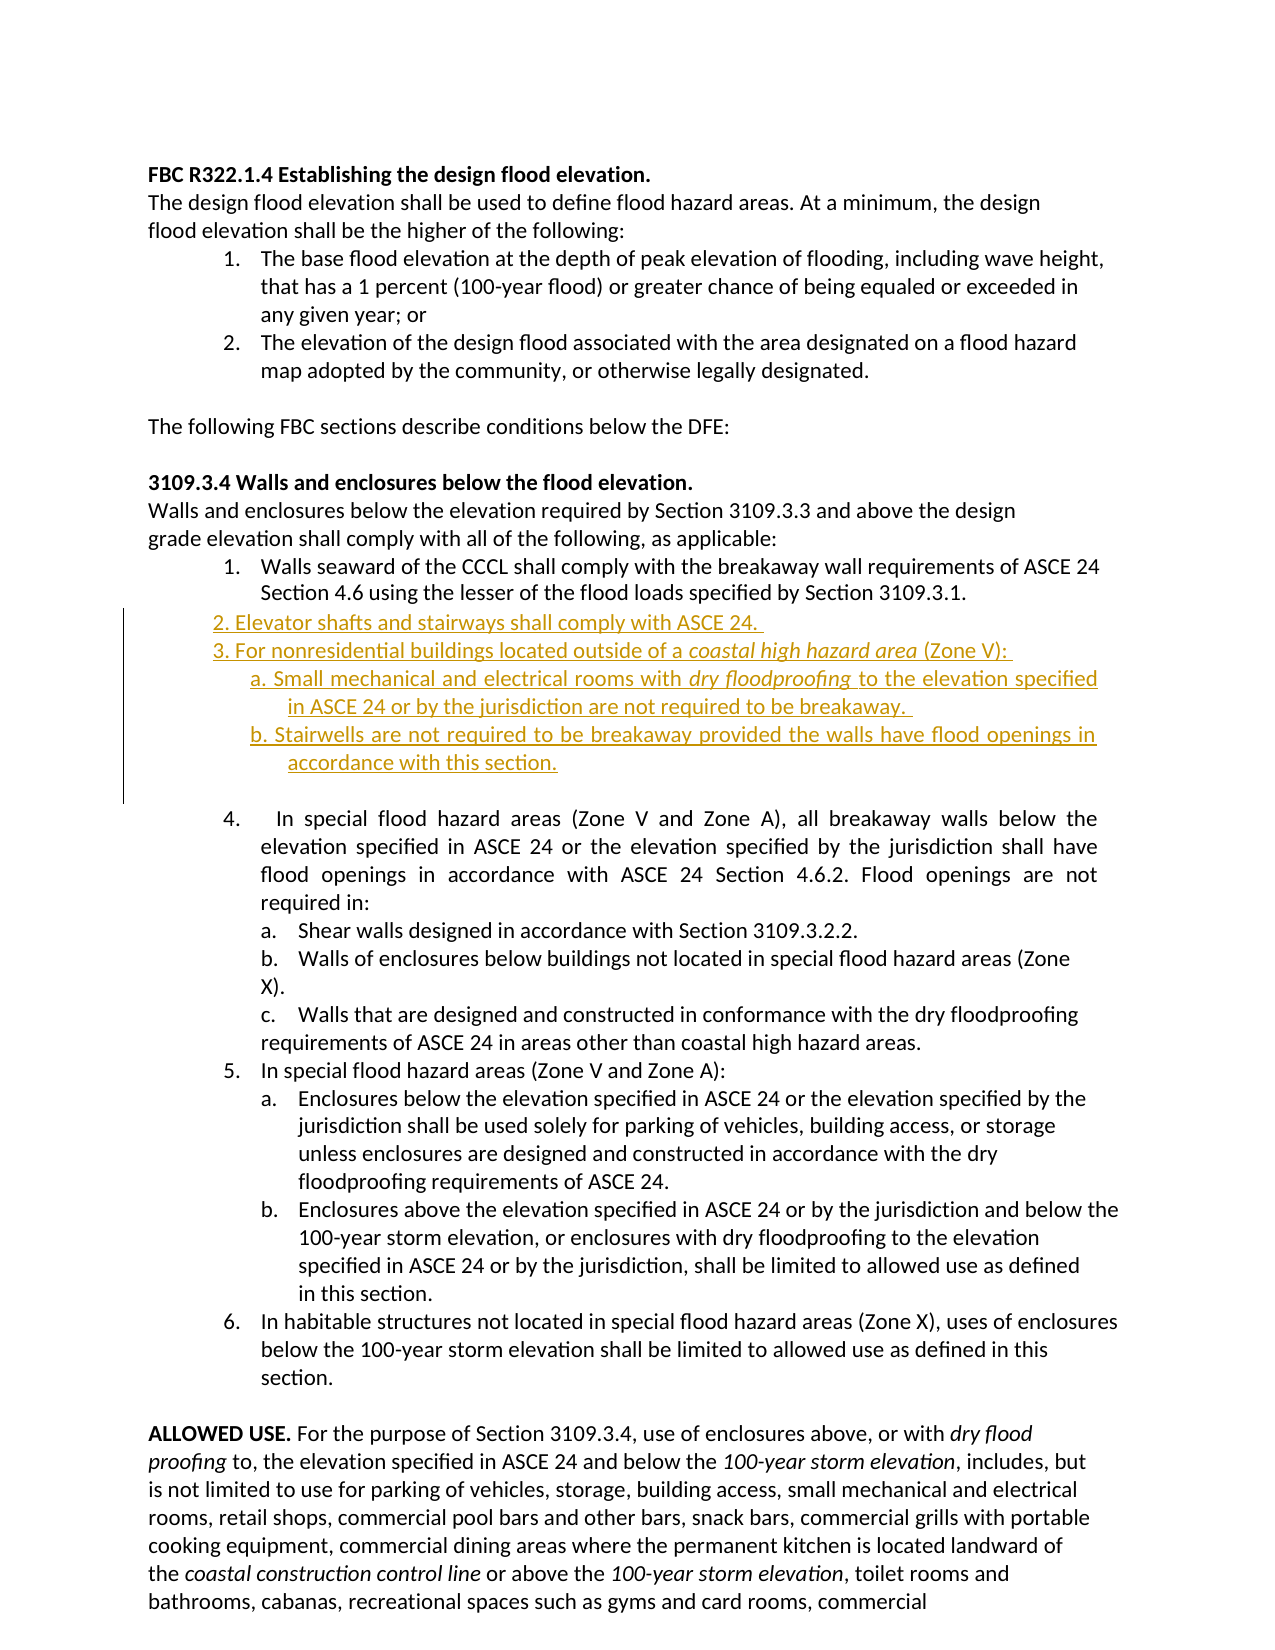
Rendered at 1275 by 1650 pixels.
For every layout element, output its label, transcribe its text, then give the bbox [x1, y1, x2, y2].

text 100-year storm elevation, or enclosures with dry floodproofing to the elevation specified in ASCE 24 or by the jurisdiction, shall be limited to allowed use as defined in this section. [298, 1223, 1096, 1307]
text The following FBC sections describe conditions below the DFE: [148, 412, 1125, 440]
text 6. In habitable structures not located in special flood hazard areas (Zone X), uses of enclosures below the 100-year storm elevation shall be limited to allowed use as defined in this section. [223, 1307, 1119, 1391]
text Section 4.6 using the lesser of the flood loads specified by Section 3109.3.1. [260, 580, 1125, 608]
text Walls and enclosures below the elevation required by Section 3109.3.3 and above the design grade elevation shall comply with all of the following, as applicable: [148, 496, 1066, 552]
text a. Shear walls designed in accordance with Section 3109.3.2.2. [260, 916, 1125, 944]
text 2. The elevation of the design flood associated with the area designated on a flood hazard map adopted by the community, or otherwise legally designated. [223, 328, 1117, 384]
text 4. In special flood hazard areas (Zone V and Zone A), all breakaway walls below the elevation specified in ASCE 24 or the elevation specified by the jurisdiction shall have flood openings in accordance with ASCE 24 Section 4.6.2. Flood openings are not required in: [223, 804, 1098, 916]
text 3109.3.4 Walls and enclosures below the flood elevation. [148, 468, 1125, 496]
text c. Walls that are designed and constructed in conformance with the dry floodproofing requirements of ASCE 24 in areas other than coastal high hazard areas. [261, 1000, 1093, 1056]
text b. Enclosures above the elevation specified in ASCE 24 or by the jurisdiction and below the [261, 1195, 1125, 1223]
text The design flood elevation shall be used to define flood hazard areas. At a minimum, the design flood elevation shall be the higher of the following: [148, 188, 1086, 244]
text 1. Walls seaward of the CCCL shall comply with the breakaway wall requirements of ASCE 24 [223, 552, 1125, 580]
text a. Enclosures below the elevation specified in ASCE 24 or the elevation specified by the jurisdiction shall be used solely for parking of vehicles, building access, or storage unless enclosures are designed and constructed in accordance with the dry floodproofing requirements of ASCE 24. [261, 1084, 1114, 1195]
text FBC R322.1.4 Establishing the design flood elevation. [148, 160, 1125, 188]
text ALLOWED USE. For the purpose of Section 3109.3.4, use of enclosures above, or with dry flood proofing to, the elevation specified in ASCE 24 and below the 100-year storm elevation, includes, but is not limited to use for parking of vehicles, storage, building access, small mechanical and electrical rooms, retail shops, commercial pool bars and other bars, snack bars, commercial grills with portable cooking equipment, commercial dining areas where the permanent kitchen is located landward of [148, 1419, 1100, 1559]
text 1. The base flood elevation at the depth of peak elevation of flooding, including wave height, that has a 1 percent (100-year flood) or greater chance of being equaled or exceeded in any given year; or [223, 244, 1109, 328]
text 5. In special flood hazard areas (Zone V and Zone A): [223, 1056, 1125, 1084]
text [148, 1559, 1117, 1615]
text b. Walls of enclosures below buildings not located in special flood hazard areas (Zone X). [261, 944, 1093, 1000]
